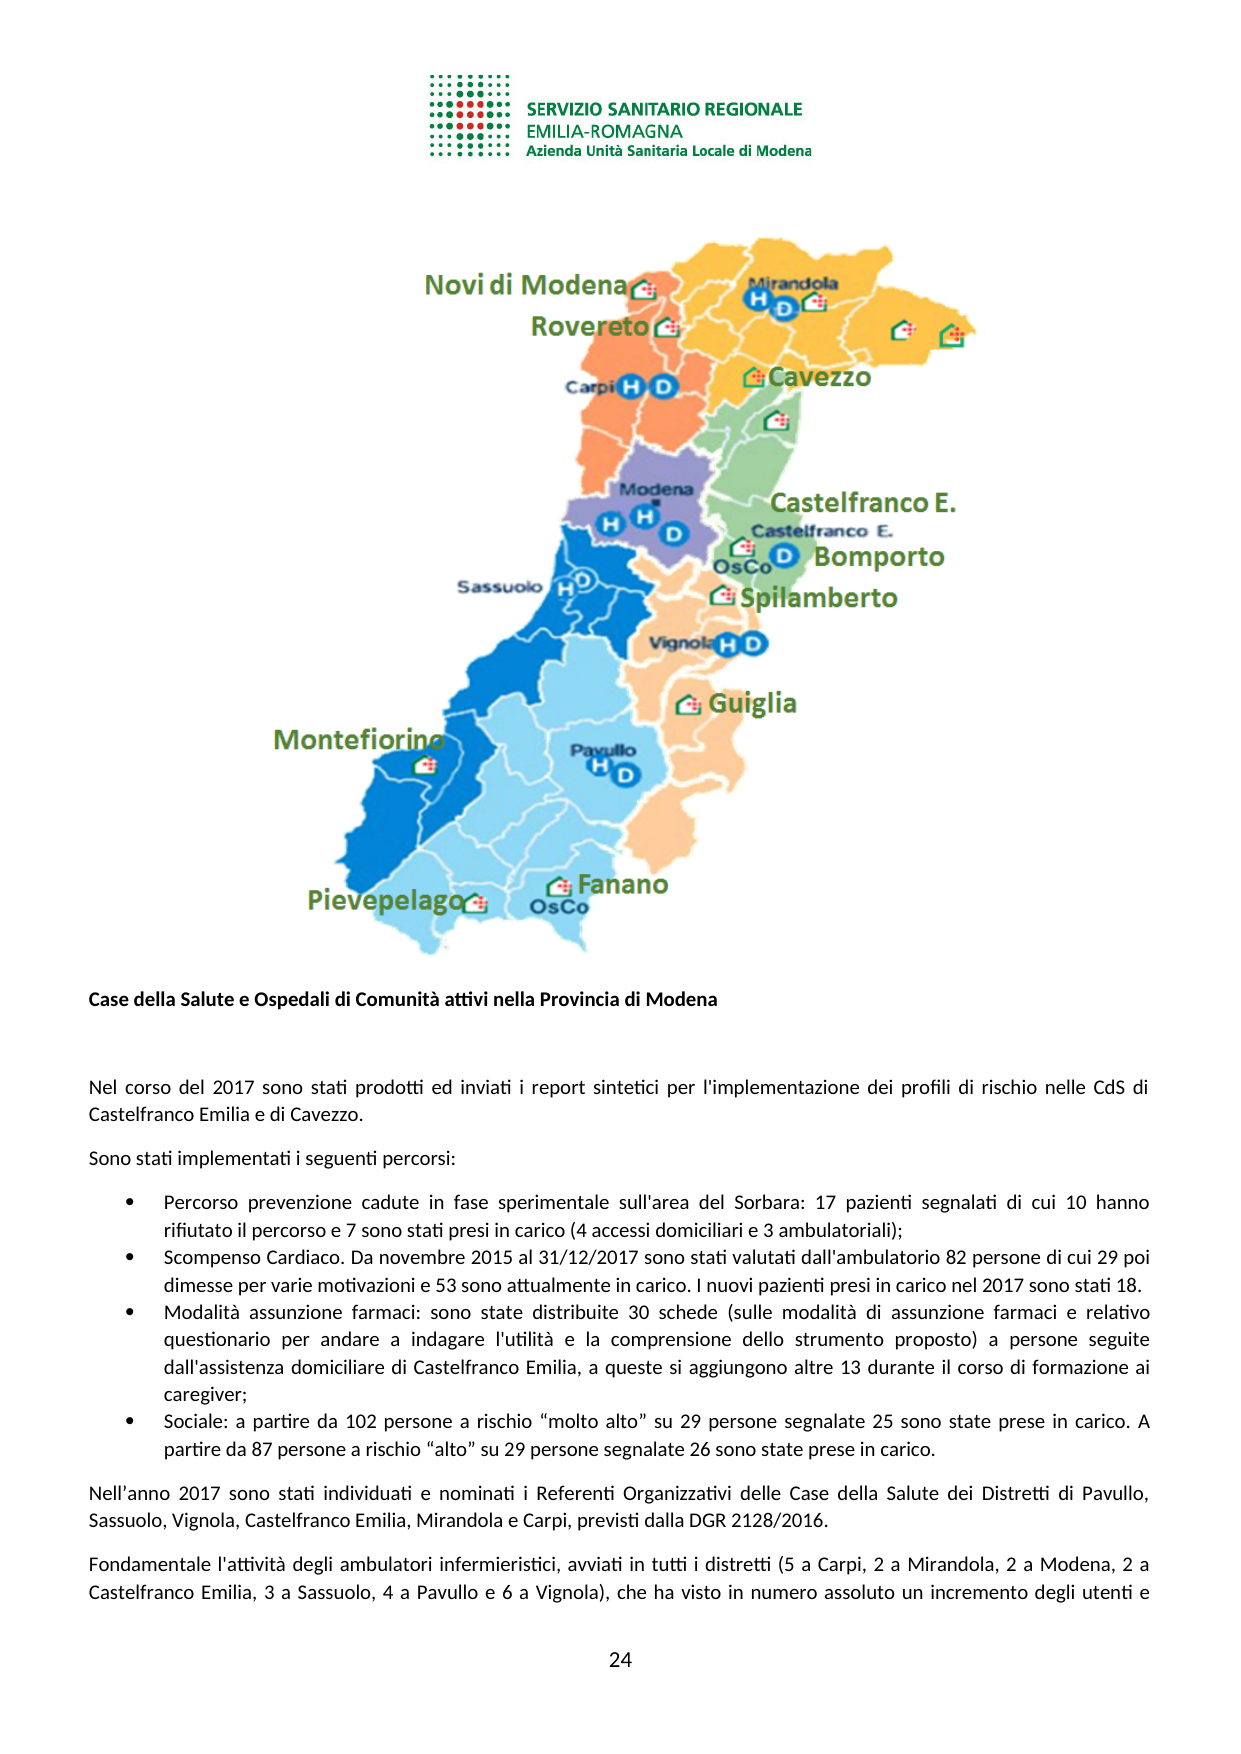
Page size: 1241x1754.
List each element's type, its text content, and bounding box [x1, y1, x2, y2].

text Sono stati implementati i seguenti percorsi: [89, 1146, 1152, 1171]
text Nel corso del 2017 sono stati prodotti ed inviati i report sintetici per l'implementazione dei profili di rischio nelle CdS di Castelfranco Emilia e di Cavezzo. [89, 1074, 1152, 1127]
text Nell’anno 2017 sono stati individuati e nominati i Referenti Organizzativi delle Case della Salute dei Distretti di Pavullo, Sassuolo, Vignola, Castelfranco Emilia, Mirandola e Carpi, previsti dalla DGR 2128/2016. [89, 1480, 1152, 1533]
picture [236, 236, 1005, 967]
list Percorso prevenzione cadute in fase sperimentale sull'area del Sorbara: 17 pazienti segnalati di cui 10 hanno rifiutato il percorso e 7 sono stati presi in carico (4 accessi domiciliari e 3 ambulatoriali); [126, 1189, 1152, 1242]
picture [429, 75, 812, 165]
list Scompenso Cardiaco. Da novembre 2015 al 31/12/2017 sono stati valutati dall'ambulatorio 82 persone di cui 29 poi dimesse per varie motivazioni e 53 sono attualmente in carico. I nuovi pazienti presi in carico nel 2017 sono stati 18. [126, 1244, 1152, 1297]
list Modalità assunzione farmaci: sono state distribuite 30 schede (sulle modalità di assunzione farmaci e relativo questionario per andare a indagare l'utilità e la comprensione dello strumento proposto) a persone seguite dall'assistenza domiciliare di Castelfranco Emilia, a queste si aggiungono altre 13 durante il corso di formazione ai caregiver; [126, 1299, 1152, 1407]
list Sociale: a partire da 102 persone a rischio “molto alto” su 29 persone segnalate 25 sono state prese in carico. A partire da 87 persone a rischio “alto” su 29 persone segnalate 26 sono state prese in carico. [126, 1409, 1152, 1462]
text Case della Salute e Ospedali di Comunità attivi nella Provincia di Modena [89, 986, 1152, 1011]
